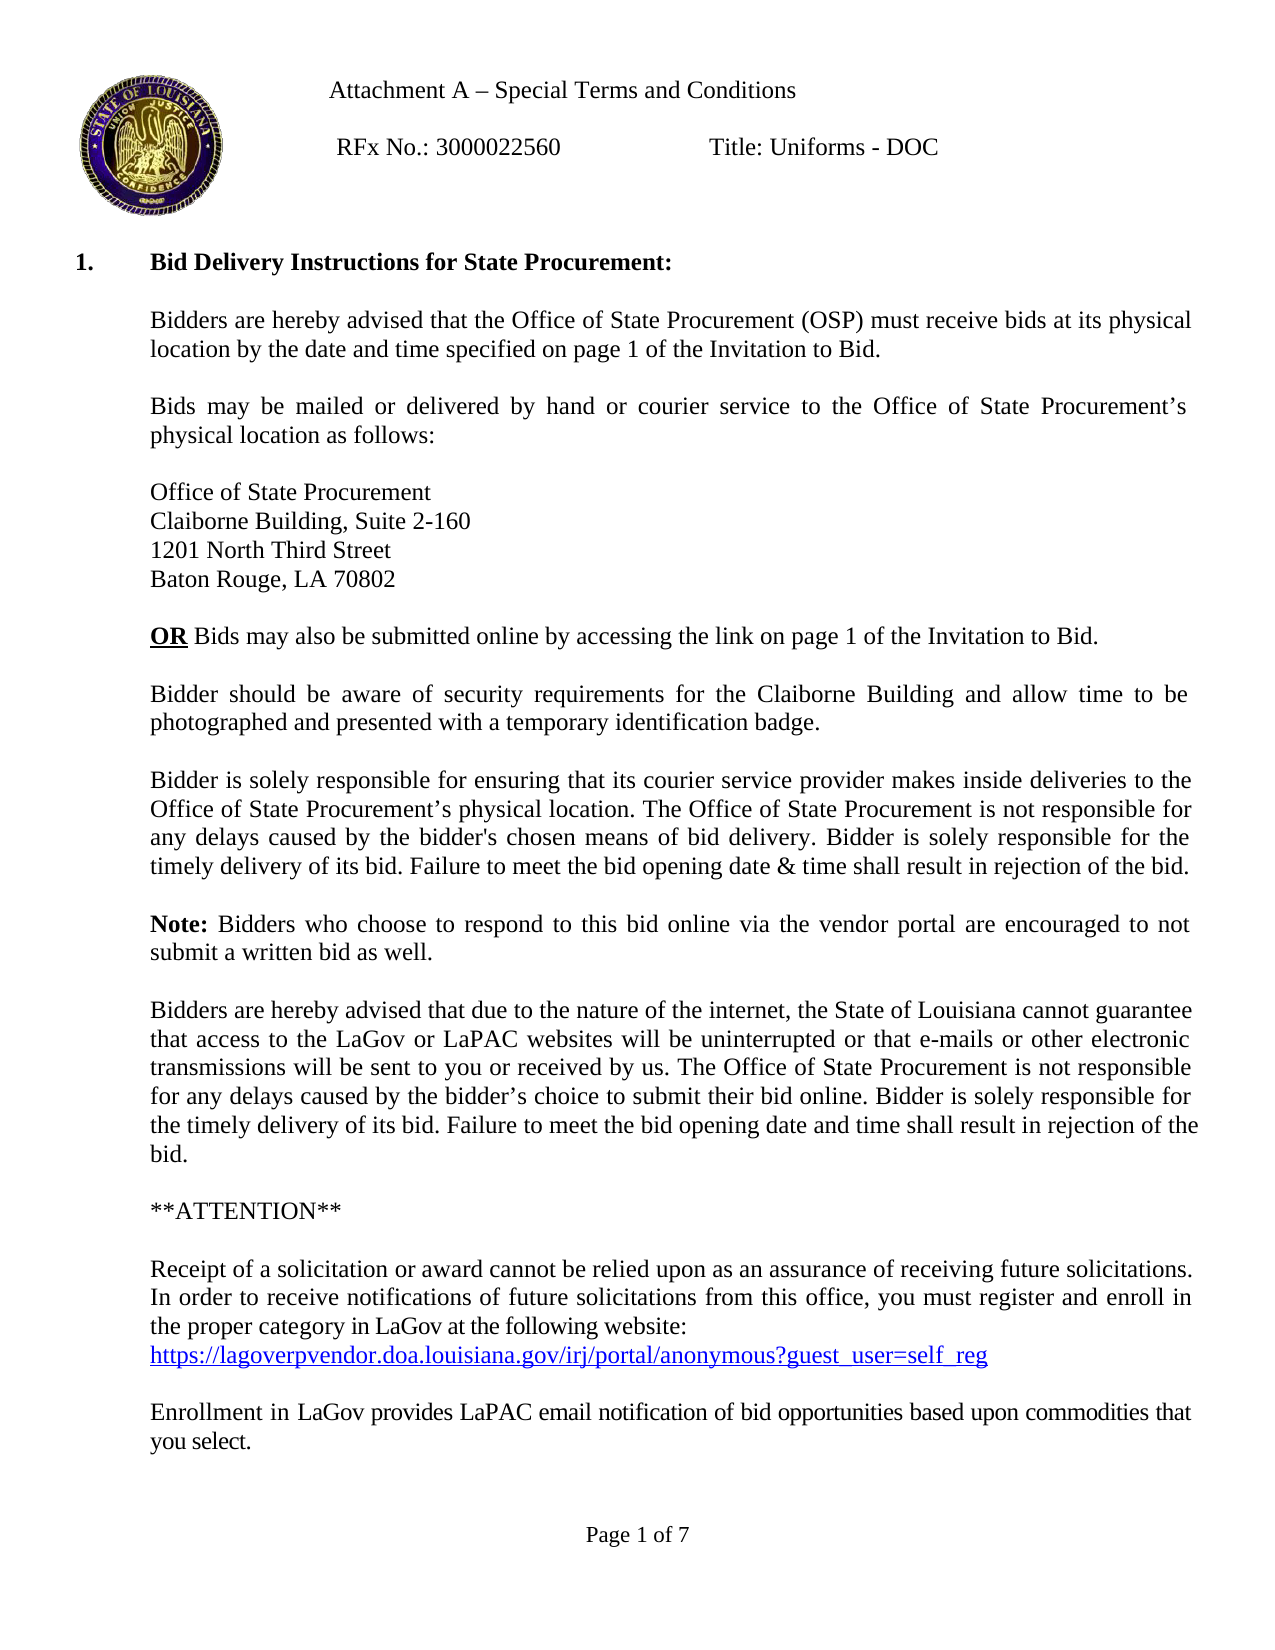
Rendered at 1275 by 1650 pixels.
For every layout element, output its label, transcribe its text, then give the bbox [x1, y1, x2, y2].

text Note: Bidders who choose to respond to this bid online via the vendor portal are encouraged to not submit a written bid as well. [131, 909, 1200, 966]
text OR Bids may also be submitted online by accessing the link on page 1 of the Invitation to Bid. [131, 621, 1200, 650]
text Bidder should be aware of security requirements for the Claiborne Building and allow time to be photographed and presented with a temporary identification badge. [131, 679, 1200, 736]
list Receipt of a solicitation or award cannot be relied upon as an assurance of receiving future solicitations. In order to receive notifications of future solicitations from this office, you must register and enroll in the proper category in LaGov at the following website: [131, 1254, 1200, 1340]
text Bidder is solely responsible for ensuring that its courier service provider makes inside deliveries to the Office of State Procurement’s physical location. The Office of State Procurement is not responsible for any delays caused by the bidder's chosen means of bid delivery. Bidder is solely responsible for the timely delivery of its bid. Failure to meet the bid opening date & time shall result in rejection of the bid. [131, 765, 1200, 880]
text Bidders are hereby advised that the Office of State Procurement (OSP) must receive bids at its physical location by the date and time specified on page 1 of the Invitation to Bid. [131, 305, 1200, 362]
text Bidders are hereby advised that due to the nature of the internet, the State of Louisiana cannot guarantee that access to the LaGov or LaPAC websites will be uninterrupted or that e-mails or other electronic transmissions will be sent to you or received by us. The Office of State Procurement is not responsible for any delays caused by the bidder’s choice to submit their bid online. Bidder is solely responsible for the timely delivery of its bid. Failure to meet the bid opening date and time shall result in rejection of the bid. [131, 995, 1200, 1167]
text Baton Rouge, LA 70802 [131, 564, 1200, 592]
text 1201 North Third Street [131, 535, 1200, 564]
list Enrollment in LaGov provides LaPAC email notification of bid opportunities based upon commodities that you select. [131, 1397, 1200, 1455]
text Bids may be mailed or delivered by hand or courier service to the Office of State Procurement’s physical location as follows: [131, 391, 1200, 449]
text Claiborne Building, Suite 2-160 [131, 506, 1200, 535]
picture [75, 71, 225, 221]
text Office of State Procurement [131, 477, 1200, 506]
list Bid Delivery Instructions for State Procurement: [75, 247, 1200, 276]
list https://lagoverpvendor.doa.louisiana.gov/irj/portal/anonymous?guest_user=self_reg [131, 1340, 1200, 1369]
list **ATTENTION** [131, 1196, 1200, 1225]
